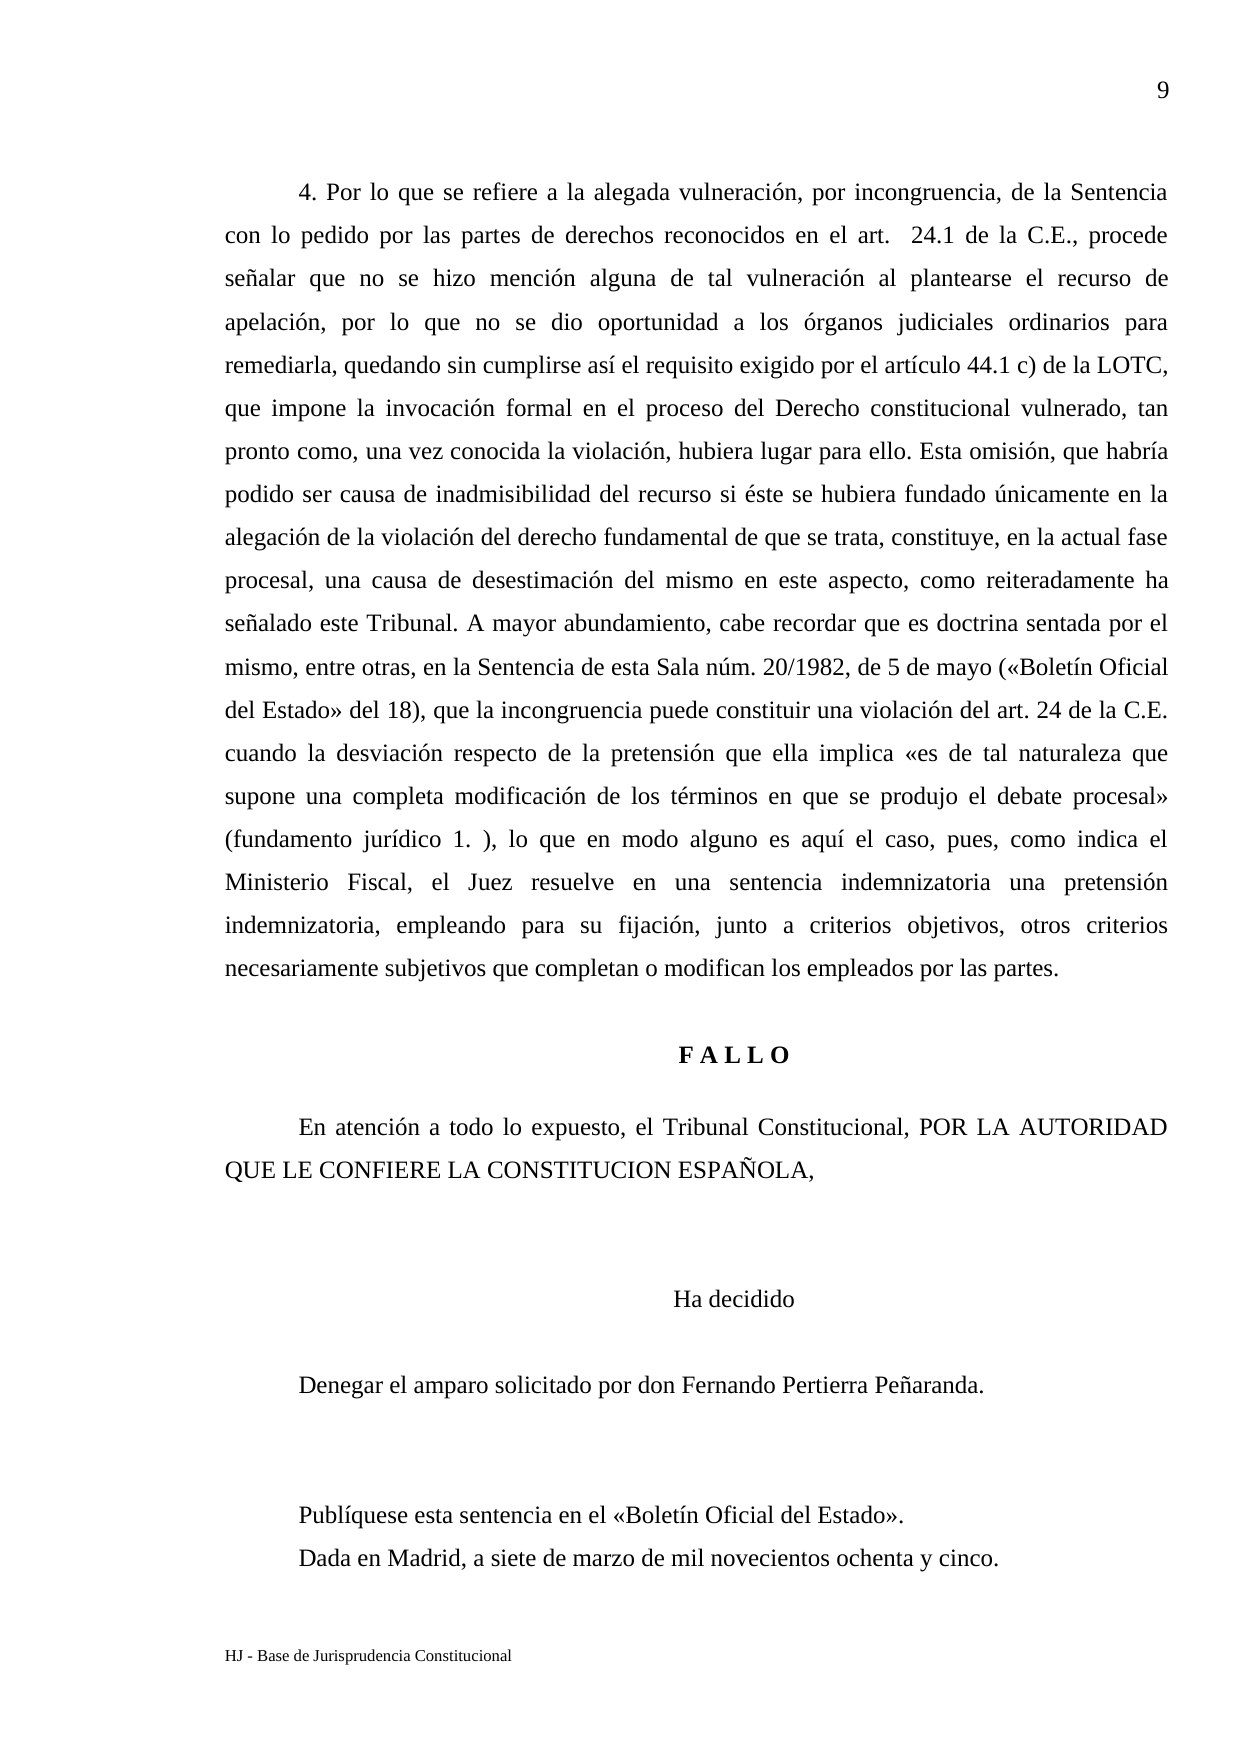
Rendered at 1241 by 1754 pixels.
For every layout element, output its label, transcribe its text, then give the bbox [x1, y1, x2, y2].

text Publíquese esta sentencia en el «Boletín Oficial del Estado». [224, 1500, 1169, 1528]
text 4. Por lo que se refiere a la alegada vulneración, por incongruencia, de la Sentencia con lo pedido por las partes de derechos reconocidos en el art. 24.1 de la C.E., procede señalar que no se hizo mención alguna de tal vulneración al plantearse el recurso de apelación, por lo que no se dio oportunidad a los órganos judiciales ordinarios para remediarla, quedando sin cumplirse así el requisito exigido por el artículo 44.1 c) de la LOTC, que impone la invocación formal en el proceso del Derecho constitucional vulnerado, tan pronto como, una vez conocida la violación, hubiera lugar para ello. Esta omisión, que habría podido ser causa de inadmisibilidad del recurso si éste se hubiera fundado únicamente en la alegación de la violación del derecho fundamental de que se trata, constituye, en la actual fase procesal, una causa de desestimación del mismo en este aspecto, como reiteradamente ha señalado este Tribunal. A mayor abundamiento, cabe recordar que es doctrina sentada por el mismo, entre otras, en la Sentencia de esta Sala núm. 20/1982, de 5 de mayo («Boletín Oficial del Estado» del 18), que la incongruencia puede constituir una violación del art. 24 de la C.E. cuando la desviación respecto de la pretensión que ella implica «es de tal naturaleza que supone una completa modificación de los términos en que se produjo el debate procesal» (fundamento jurídico 1. ), lo que en modo alguno es aquí el caso, pues, como indica el Ministerio Fiscal, el Juez resuelve en una sentencia indemnizatoria una pretensión indemnizatoria, empleando para su fijación, junto a criterios objetivos, otros criterios necesariamente subjetivos que completan o modifican los empleados por las partes. [224, 177, 1169, 982]
text Dada en Madrid, a siete de marzo de mil novecientos ochenta y cinco. [224, 1543, 1169, 1572]
text Ha decidido [224, 1284, 1169, 1313]
text En atención a todo lo expuesto, el Tribunal Constitucional, POR LA AUTORIDAD QUE LE CONFIERE LA CONSTITUCION ESPAÑOLA, [224, 1112, 1169, 1183]
subtitle F A L L O [224, 1040, 1169, 1068]
text Denegar el amparo solicitado por don Fernando Pertierra Peñaranda. [224, 1370, 1169, 1399]
